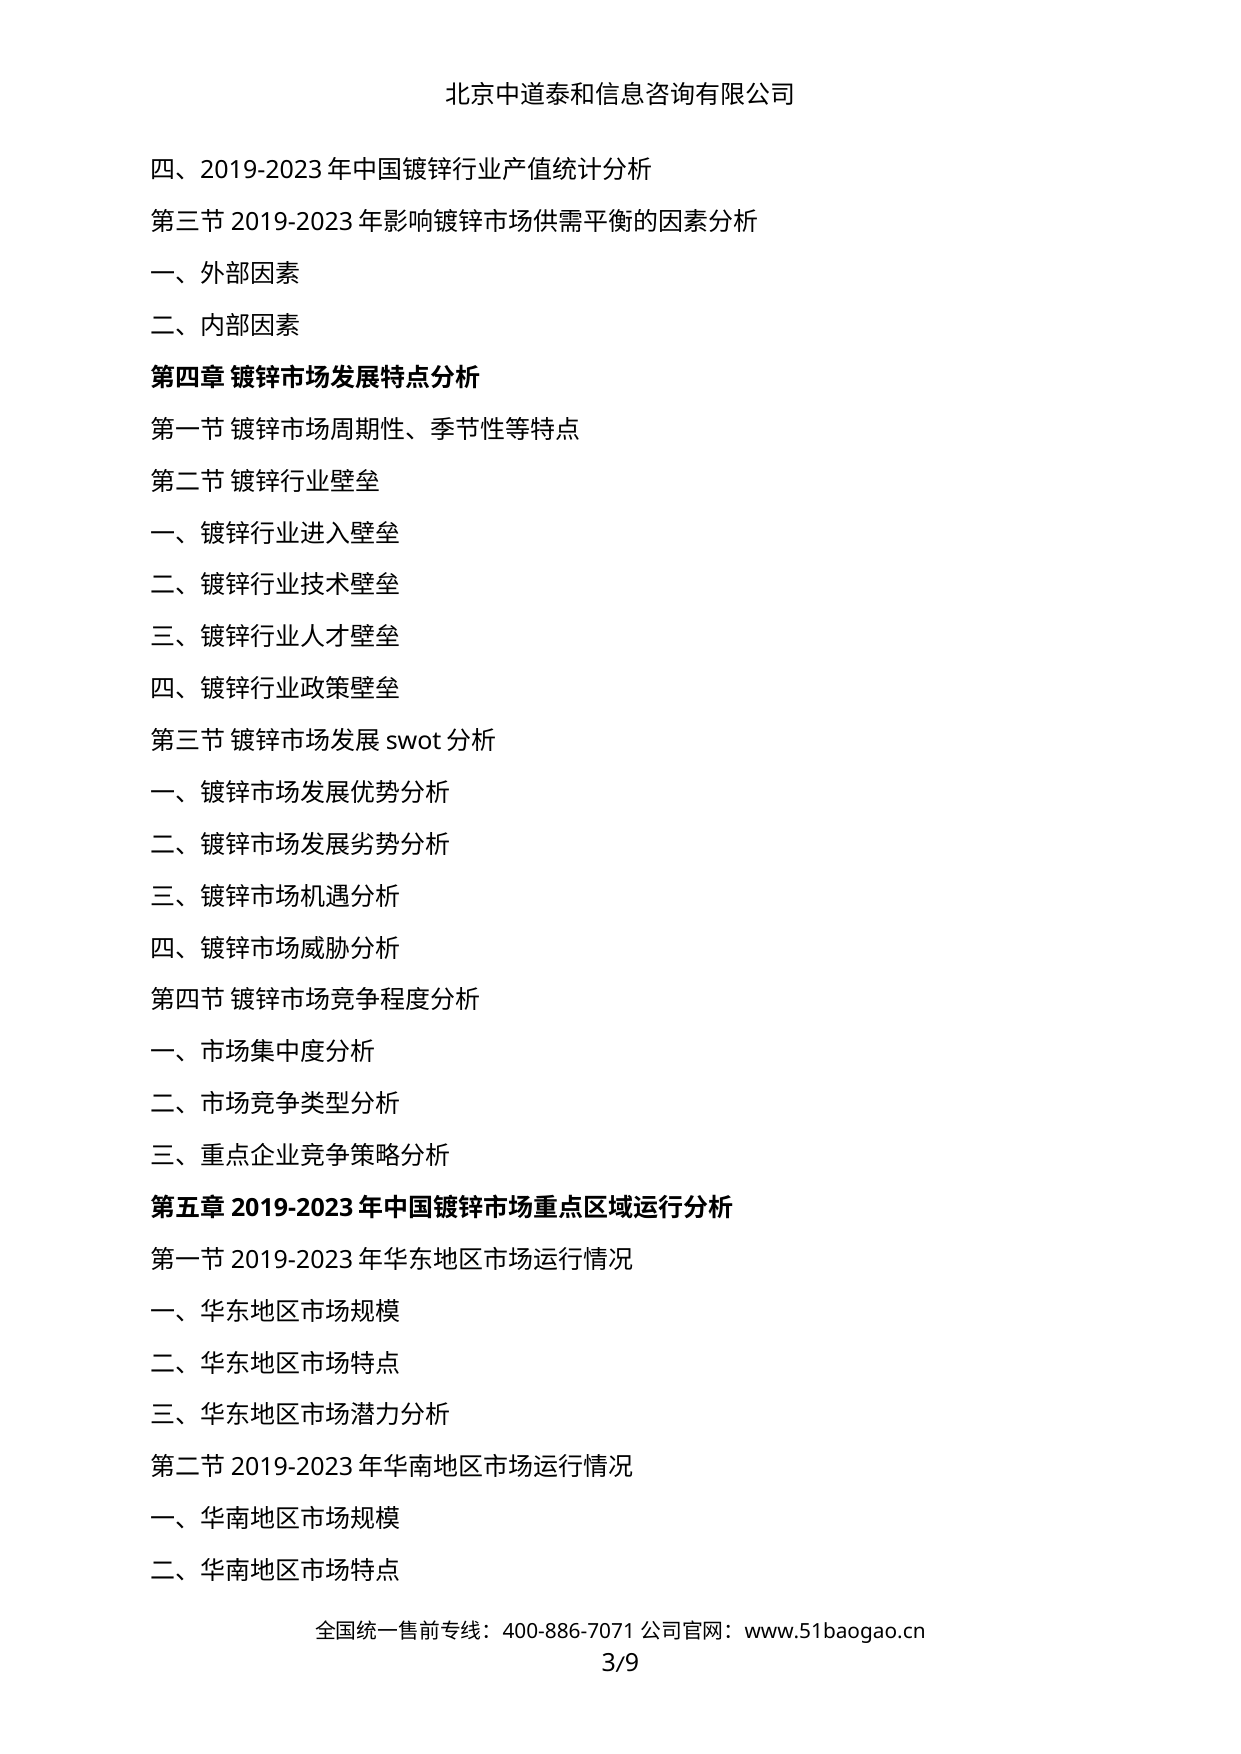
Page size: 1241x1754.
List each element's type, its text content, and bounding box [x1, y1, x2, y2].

text 二、镀锌市场发展劣势分析 [150, 824, 1090, 861]
text 第三节 镀锌市场发展swot分析 [150, 721, 1090, 757]
text 三、重点企业竞争策略分析 [150, 1136, 1090, 1172]
text 一、市场集中度分析 [150, 1032, 1090, 1068]
text 二、华南地区市场特点 [150, 1551, 1090, 1587]
text 一、镀锌行业进入壁垒 [150, 513, 1090, 549]
text 一、华南地区市场规模 [150, 1499, 1090, 1535]
text 一、华东地区市场规模 [150, 1291, 1090, 1327]
text 第四章 镀锌市场发展特点分析 [150, 357, 1090, 394]
text 一、外部因素 [150, 254, 1090, 290]
text 一、镀锌市场发展优势分析 [150, 772, 1090, 809]
text 第二节 2019-2023年华南地区市场运行情况 [150, 1447, 1090, 1483]
text 二、市场竞争类型分析 [150, 1084, 1090, 1120]
text 第一节 2019-2023年华东地区市场运行情况 [150, 1239, 1090, 1276]
text 三、镀锌市场机遇分析 [150, 876, 1090, 912]
text 第四节 镀锌市场竞争程度分析 [150, 980, 1090, 1016]
text 三、华东地区市场潜力分析 [150, 1395, 1090, 1431]
text 第三节 2019-2023年影响镀锌市场供需平衡的因素分析 [150, 202, 1090, 238]
text 二、镀锌行业技术壁垒 [150, 565, 1090, 601]
text 二、华东地区市场特点 [150, 1343, 1090, 1379]
text 第一节 镀锌市场周期性、季节性等特点 [150, 409, 1090, 446]
text 二、内部因素 [150, 306, 1090, 342]
text 第五章 2019-2023年中国镀锌市场重点区域运行分析 [150, 1187, 1090, 1224]
text 三、镀锌行业人才壁垒 [150, 617, 1090, 653]
text 四、镀锌市场威胁分析 [150, 928, 1090, 964]
text 第二节 镀锌行业壁垒 [150, 461, 1090, 497]
text 四、2019-2023年中国镀锌行业产值统计分析 [150, 150, 1090, 186]
text 四、镀锌行业政策壁垒 [150, 669, 1090, 705]
